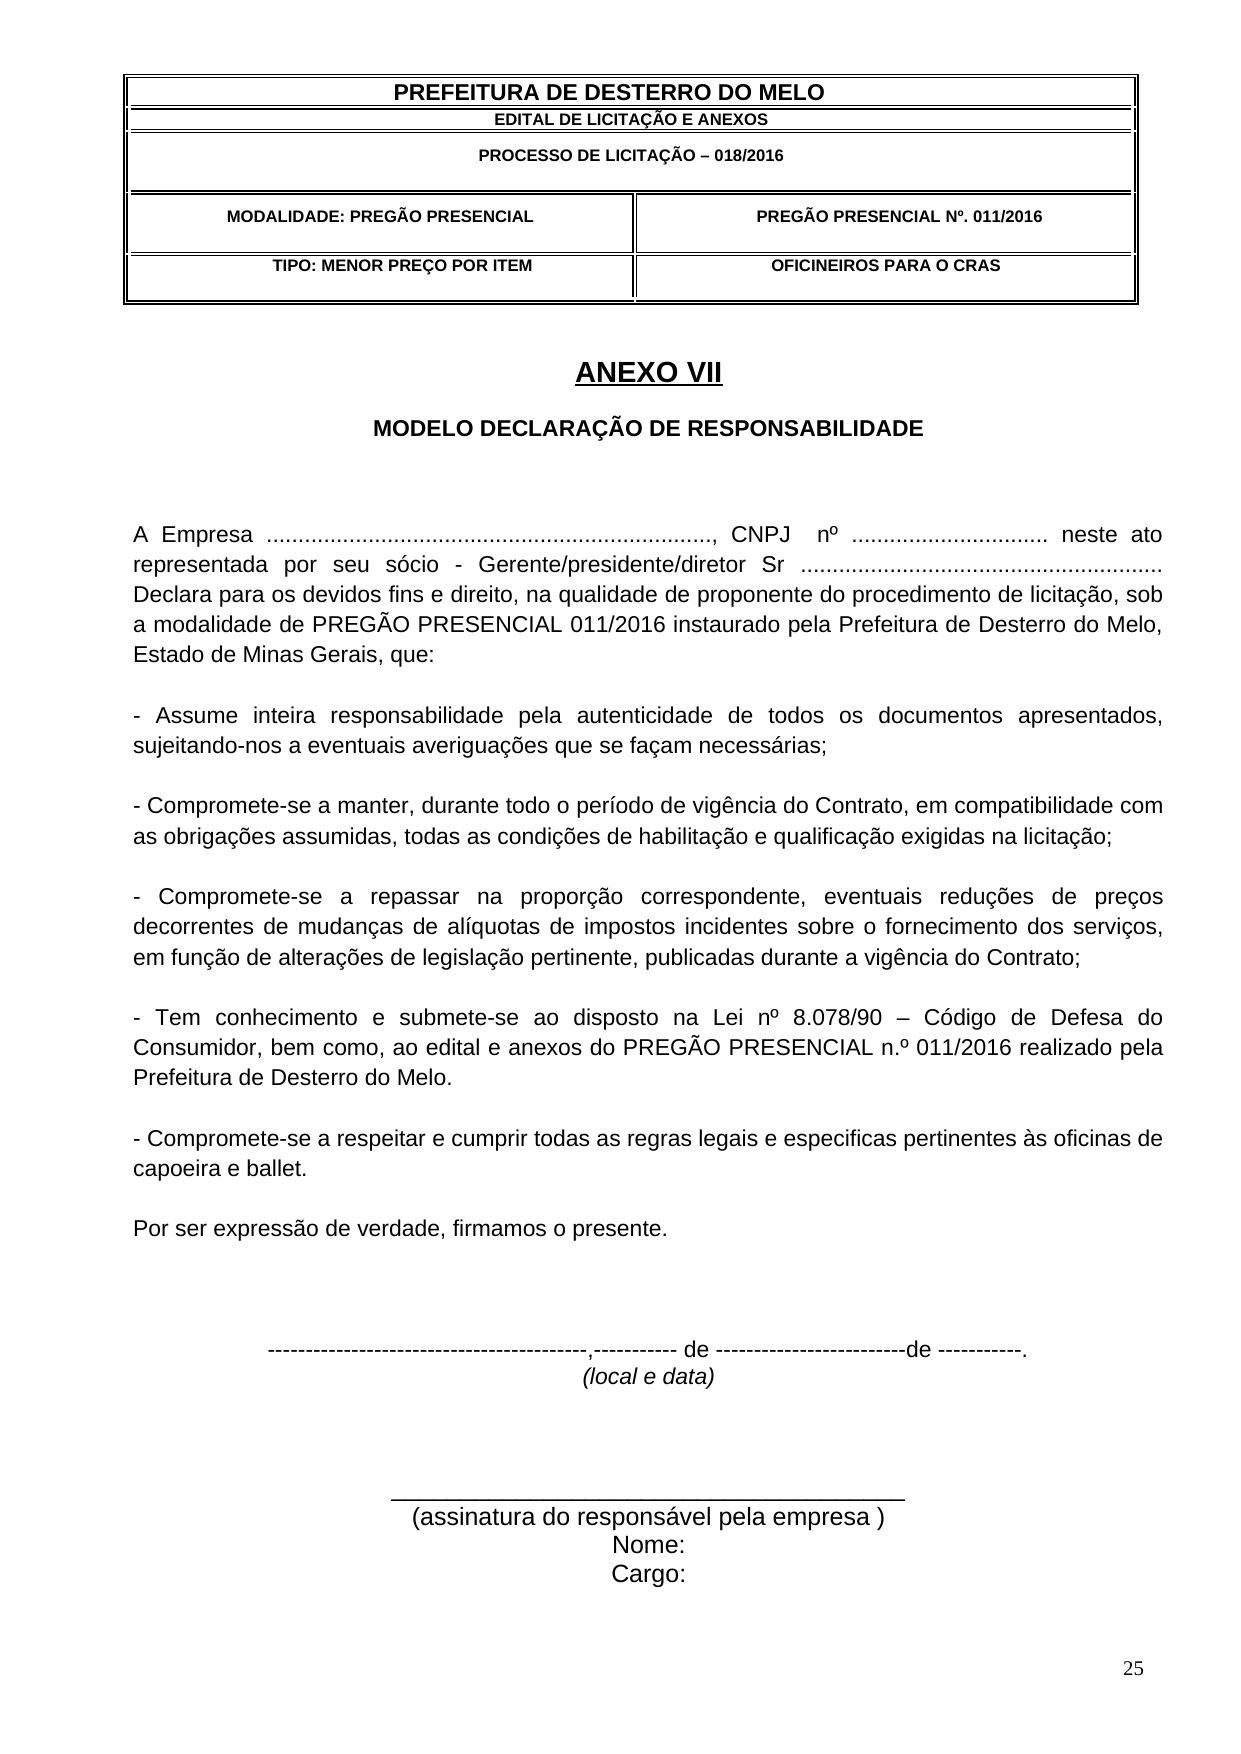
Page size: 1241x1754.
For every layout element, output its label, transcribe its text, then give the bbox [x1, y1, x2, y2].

text A Empresa ......................................................................, CNPJ nº ............................... neste ato representada por seu sócio - Gerente/presidente/diretor Sr ......................................................... Declara para os devidos fins e direito, na qualidade de proponente do procedimento de licitação, sob a modalidade de PREGÃO PRESENCIAL 011/2016 instaurado pela Prefeitura de Desterro do Melo, Estado de Minas Gerais, que: [133, 521, 1164, 668]
text - Compromete-se a manter, durante todo o período de vigência do Contrato, em compatibilidade com as obrigações assumidas, todas as condições de habilitação e qualificação exigidas na licitação; [133, 792, 1164, 849]
text _____________________________________ [133, 1473, 1164, 1502]
text (assinatura do responsável pela empresa ) [133, 1502, 1164, 1530]
text ANEXO VII [133, 355, 1164, 389]
text (local e data) [133, 1363, 1164, 1389]
text Por ser expressão de verdade, firmamos o presente. [133, 1215, 1164, 1242]
text MODELO DECLARAÇÃO DE RESPONSABILIDADE [133, 415, 1164, 442]
text - Compromete-se a repassar na proporção correspondente, eventuais reduções de preços decorrentes de mudanças de alíquotas de impostos incidentes sobre o fornecimento dos serviços, em função de alterações de legislação pertinente, publicadas durante a vigência do Contrato; [133, 883, 1164, 970]
text - Compromete-se a respeitar e cumprir todas as regras legais e especificas pertinentes às oficinas de capoeira e ballet. [133, 1125, 1164, 1181]
text Cargo: [133, 1559, 1164, 1588]
text - Assume inteira responsabilidade pela autenticidade de todos os documentos apresentados, sujeitando-nos a eventuais averiguações que se façam necessárias; [133, 702, 1164, 758]
text Nome: [133, 1530, 1164, 1559]
text - Tem conhecimento e submete-se ao disposto na Lei nº 8.078/90 – Código de Defesa do Consumidor, bem como, ao edital e anexos do PREGÃO PRESENCIAL n.º 011/2016 realizado pela Prefeitura de Desterro do Melo. [133, 1004, 1164, 1091]
text ------------------------------------------,----------- de -------------------------de -----------. [133, 1336, 1164, 1363]
